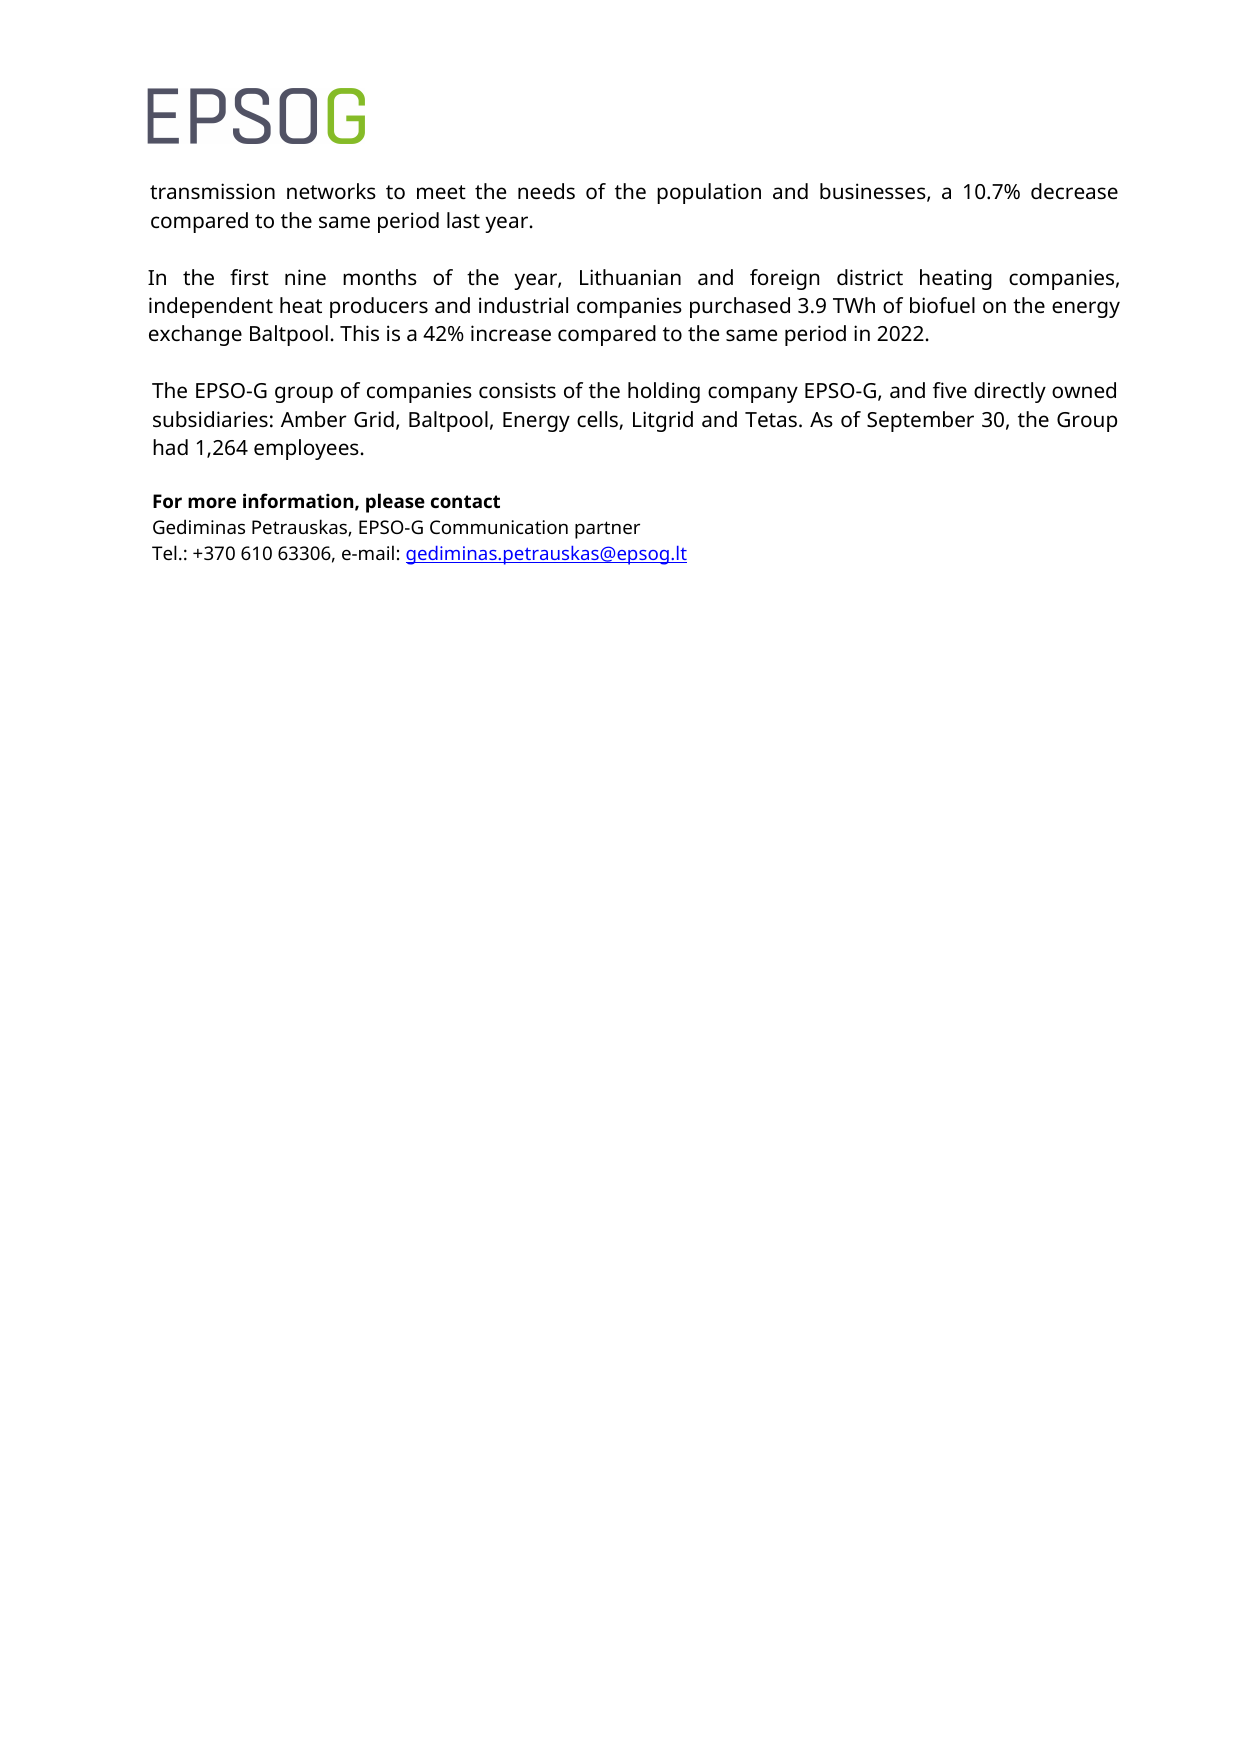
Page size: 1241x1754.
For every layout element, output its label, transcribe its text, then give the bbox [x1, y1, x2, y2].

text Gediminas Petrauskas, EPSO-G Communication partner [152, 514, 833, 540]
text Tel.: +370 610 63306, e-mail: gediminas.petrauskas@epsog.lt [152, 540, 833, 565]
picture [147, 88, 365, 144]
text In the first nine months of the year, Lithuanian and foreign district heating companies, independent heat producers and industrial companies purchased 3.9 TWh of biofuel on the energy exchange Baltpool. This is a 42% increase compared to the same period in 2022. [148, 263, 1122, 348]
text The EPSO-G group of companies consists of the holding company EPSO-G, and five directly owned subsidiaries: Amber Grid, Baltpool, Energy cells, Litgrid and Tetas. As of September 30, the Group had 1,264 employees. [152, 376, 1120, 462]
text For more information, please contact [152, 489, 833, 514]
